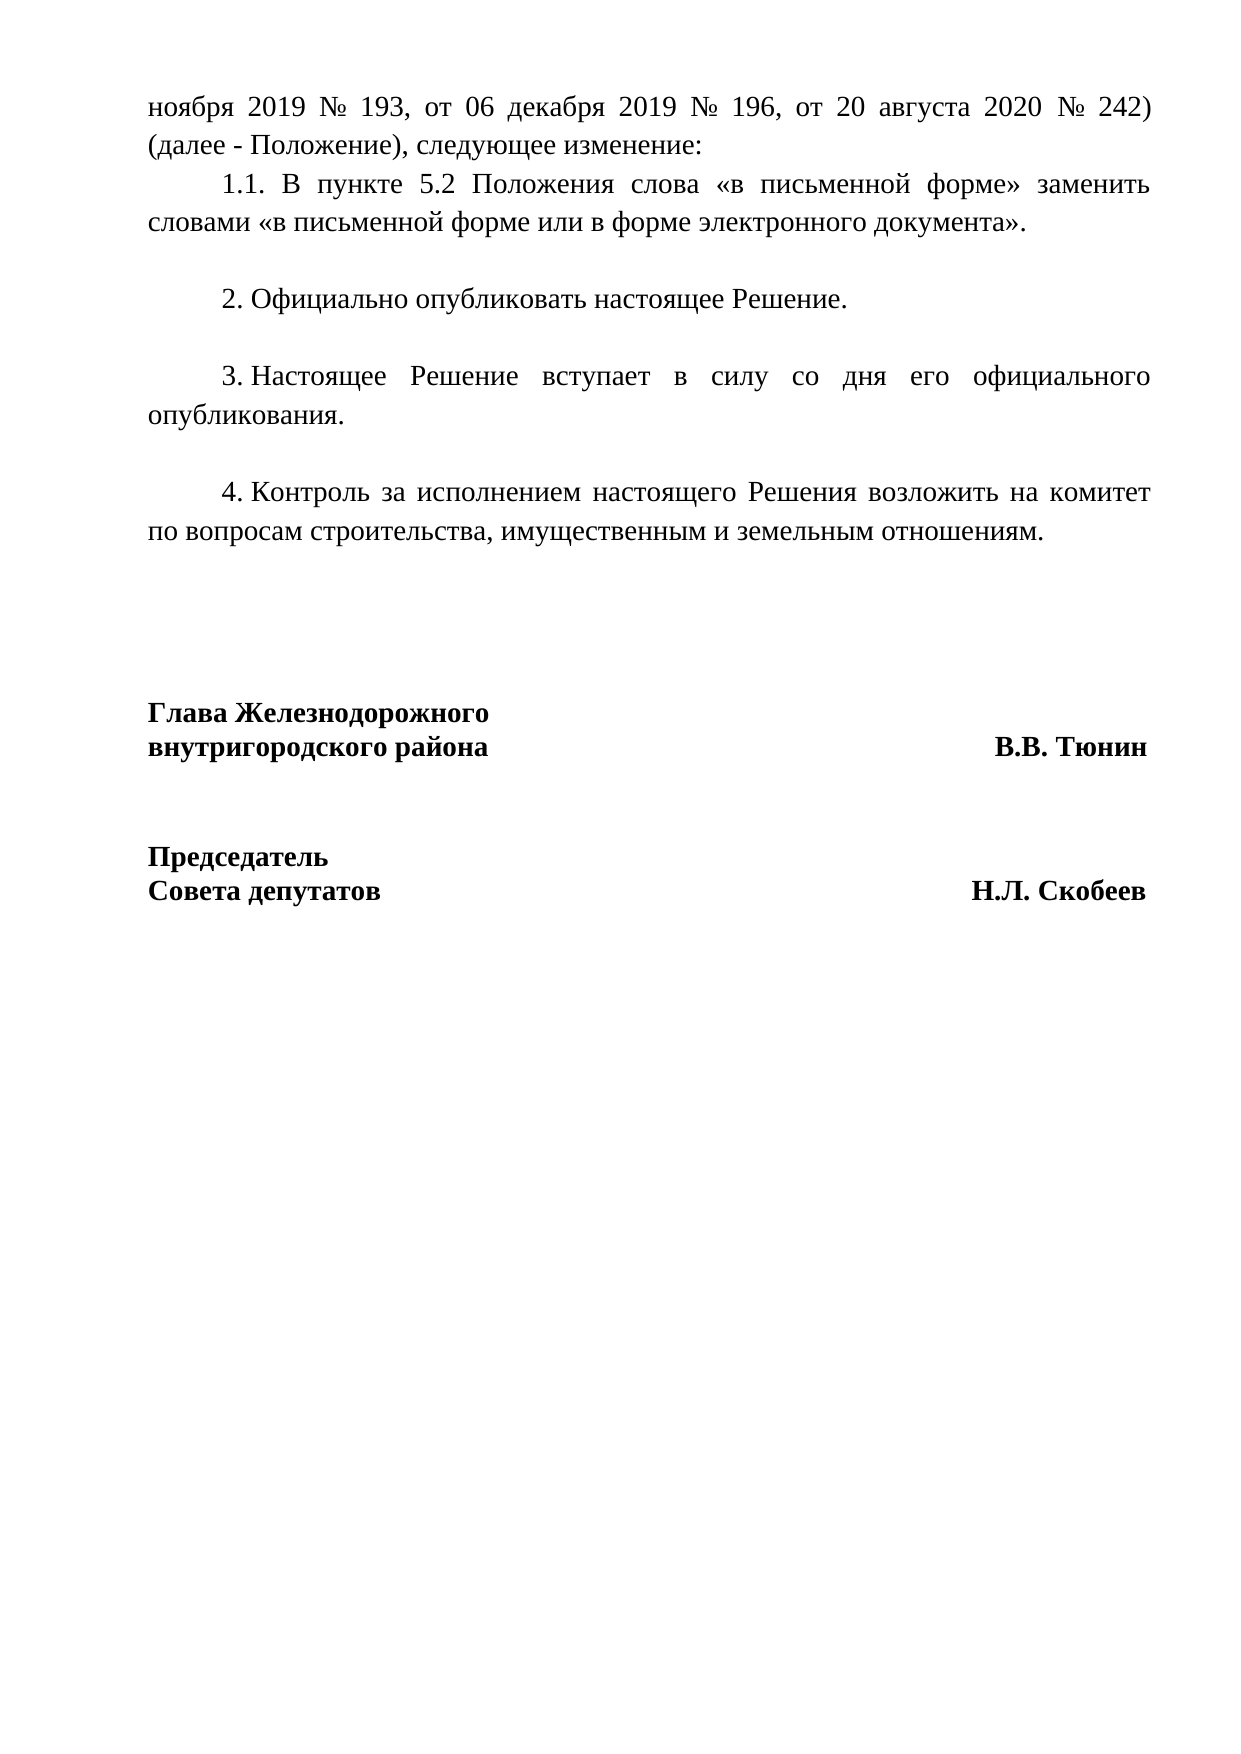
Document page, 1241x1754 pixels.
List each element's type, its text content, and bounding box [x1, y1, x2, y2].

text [148, 89, 1152, 161]
text Глава Железнодорожного [148, 695, 1152, 729]
text внутригородского района В.В. Тюнин [148, 729, 1152, 762]
text 4. Контроль за исполнением настоящего Решения возложить на комитет по вопросам строительства, имущественным и земельным отношениям. [148, 474, 1152, 546]
text 2. Официально опубликовать настоящее Решение. [148, 281, 1152, 315]
text 1.1. В пункте 5.2 Положения слова «в письменной форме» заменить словами «в письменной форме или в форме электронного документа». [148, 166, 1152, 238]
text Председатель [148, 839, 1152, 873]
text Совета депутатов Н.Л. Скобеев [148, 873, 1152, 906]
text 3. Настоящее Решение вступает в силу со дня его официального опубликования. [148, 358, 1152, 431]
